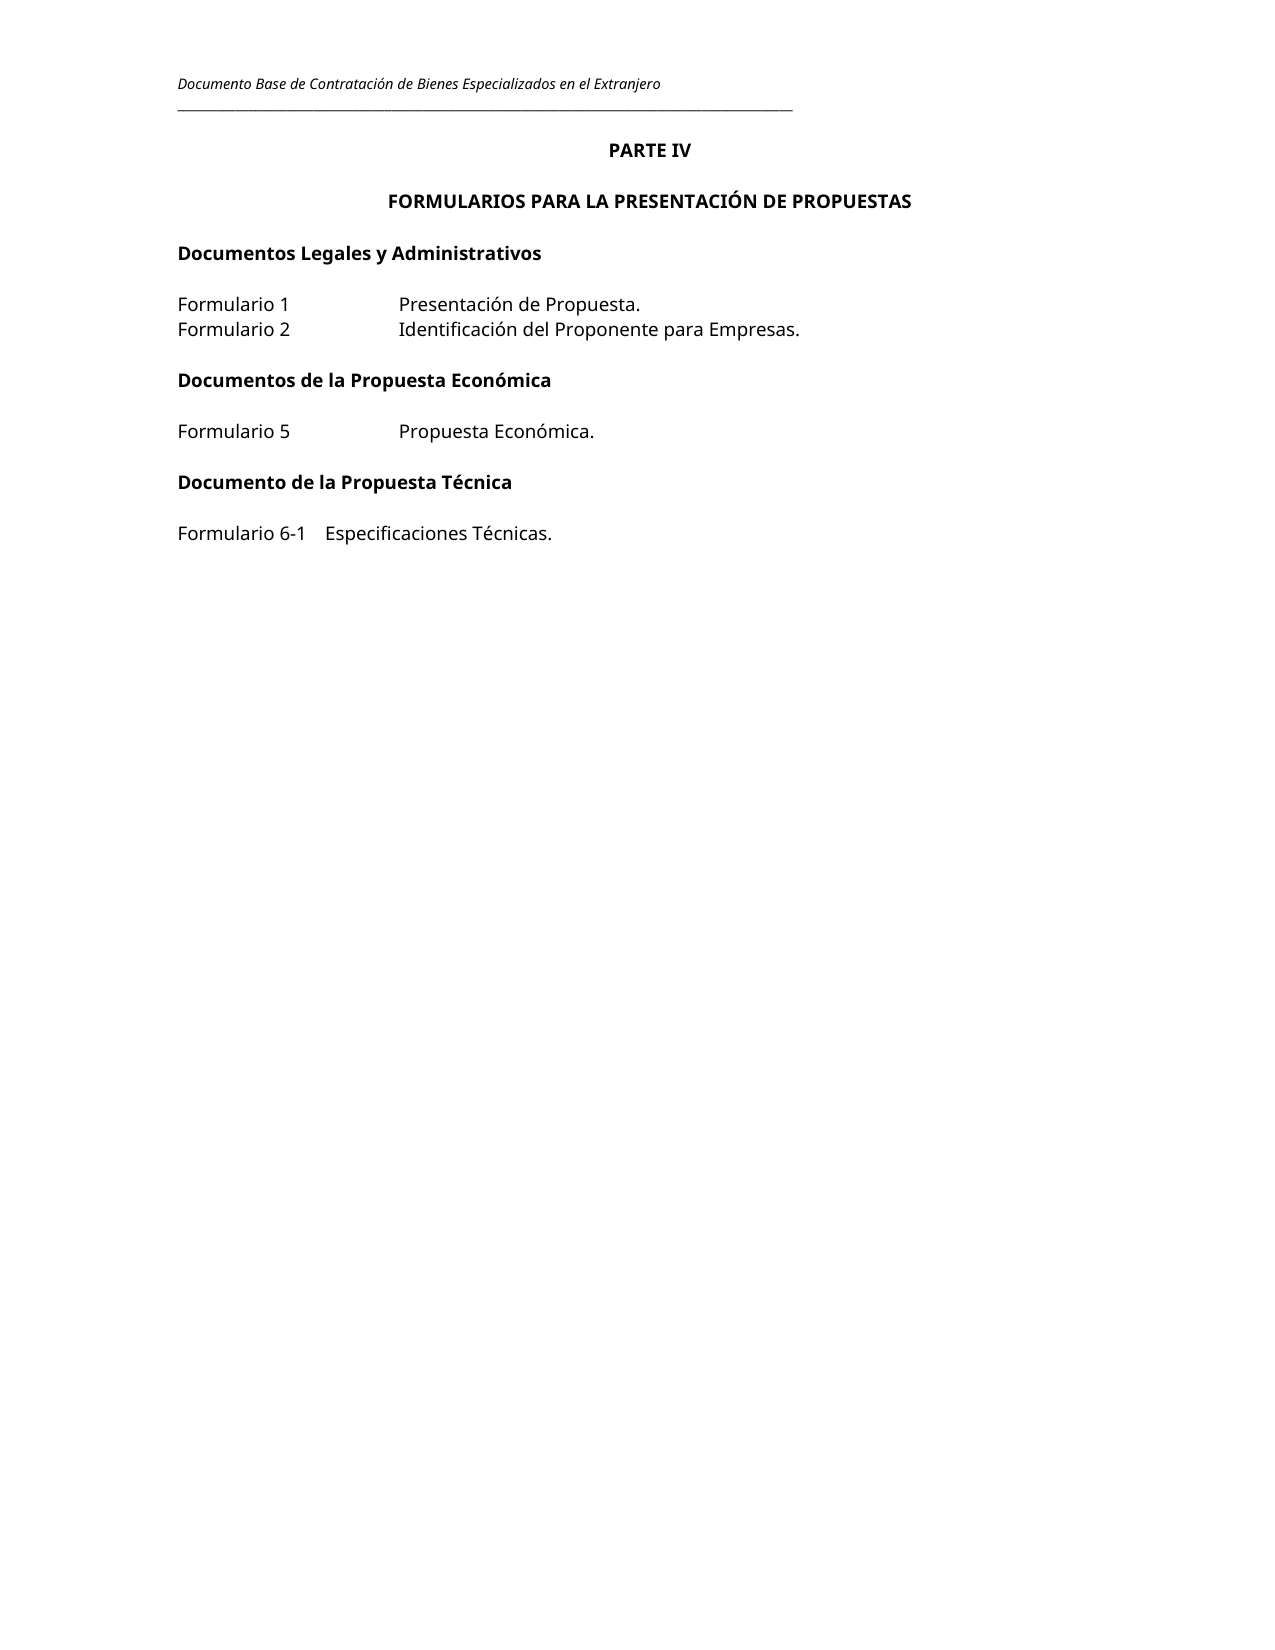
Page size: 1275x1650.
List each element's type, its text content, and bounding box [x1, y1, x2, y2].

text Formulario 1 Presentación de Propuesta. [177, 291, 1122, 316]
text Documento de la Propuesta Técnica [177, 469, 1122, 495]
text Formulario 2 Identificación del Proponente para Empresas. [177, 316, 1122, 342]
text Formulario 5 Propuesta Económica. [177, 418, 1122, 444]
text Documentos de la Propuesta Económica [177, 367, 1122, 393]
text PARTE IV [177, 138, 1122, 163]
text Documentos Legales y Administrativos [177, 240, 1122, 265]
text Formulario 6-1 Especificaciones Técnicas. [177, 521, 1122, 546]
text FORMULARIOS PARA LA PRESENTACIÓN DE PROPUESTAS [177, 189, 1122, 214]
